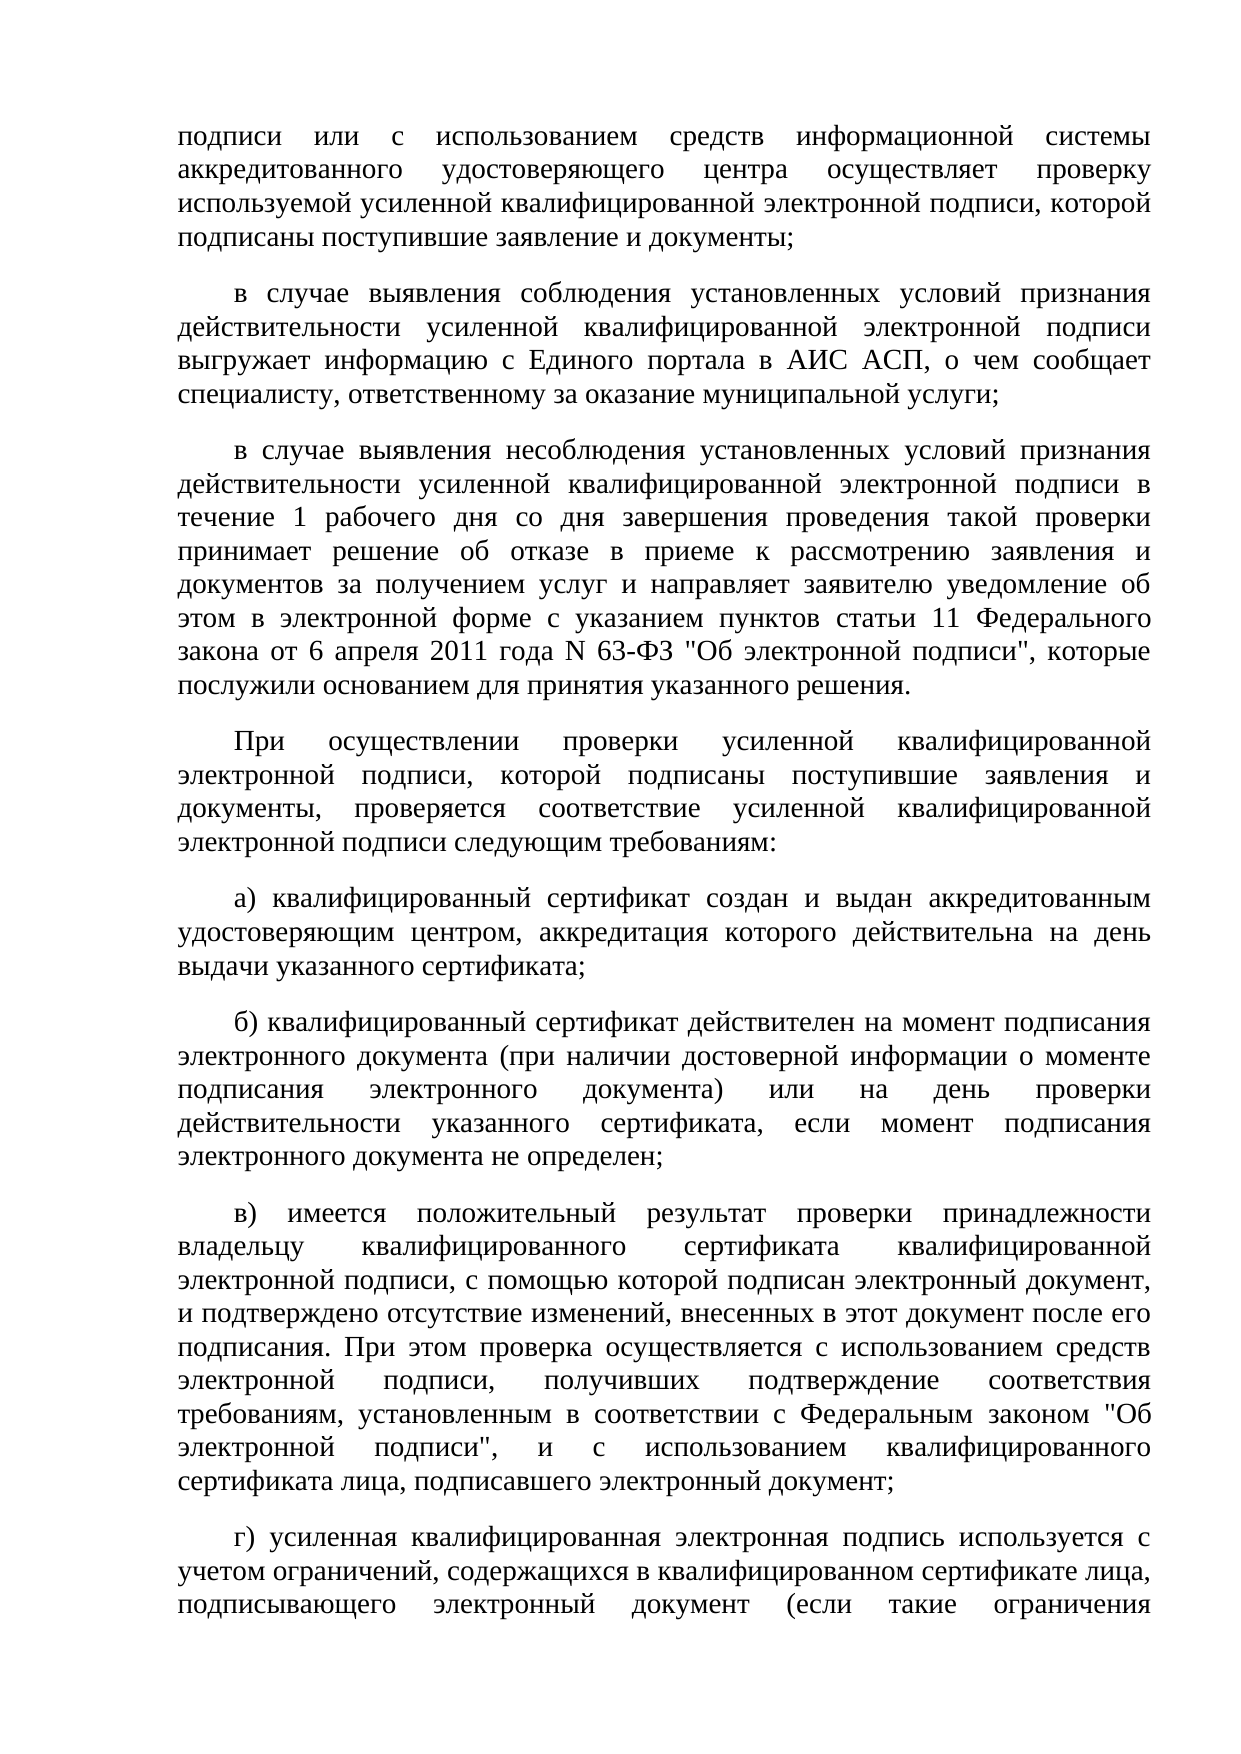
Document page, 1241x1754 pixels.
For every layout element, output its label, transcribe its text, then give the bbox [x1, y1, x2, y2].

text При осуществлении проверки усиленной квалифицированной электронной подписи, которой подписаны поступившие заявления и документы, проверяется соответствие усиленной квалифицированной электронной подписи следующим требованиям: [177, 723, 1152, 858]
text б) квалифицированный сертификат действителен на момент подписания электронного документа (при наличии достоверной информации о моменте подписания электронного документа) или на день проверки действительности указанного сертификата, если момент подписания электронного документа не определен; [177, 1004, 1152, 1172]
text в случае выявления соблюдения установленных условий признания действительности усиленной квалифицированной электронной подписи выгружает информацию с Единого портала в АИС АСП, о чем сообщает специалисту, ответственному за оказание муниципальной услуги; [177, 275, 1152, 409]
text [177, 1519, 1152, 1620]
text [177, 118, 1152, 252]
text в случае выявления несоблюдения установленных условий признания действительности усиленной квалифицированной электронной подписи в течение 1 рабочего дня со дня завершения проведения такой проверки принимает решение об отказе в приеме к рассмотрению заявления и документов за получением услуг и направляет заявителю уведомление об этом в электронной форме с указанием пунктов статьи 11 Федерального закона от 6 апреля 2011 года N 63-ФЗ "Об электронной подписи", которые послужили основанием для принятия указанного решения. [177, 432, 1152, 701]
text в) имеется положительный результат проверки принадлежности владельцу квалифицированного сертификата квалифицированной электронной подписи, с помощью которой подписан электронный документ, и подтверждено отсутствие изменений, внесенных в этот документ после его подписания. При этом проверка осуществляется с использованием средств электронной подписи, получивших подтверждение соответствия требованиям, установленным в соответствии с Федеральным законом "Об электронной подписи", и с использованием квалифицированного сертификата лица, подписавшего электронный документ; [177, 1195, 1152, 1497]
text а) квалифицированный сертификат создан и выдан аккредитованным удостоверяющим центром, аккредитация которого действительна на день выдачи указанного сертификата; [177, 881, 1152, 981]
